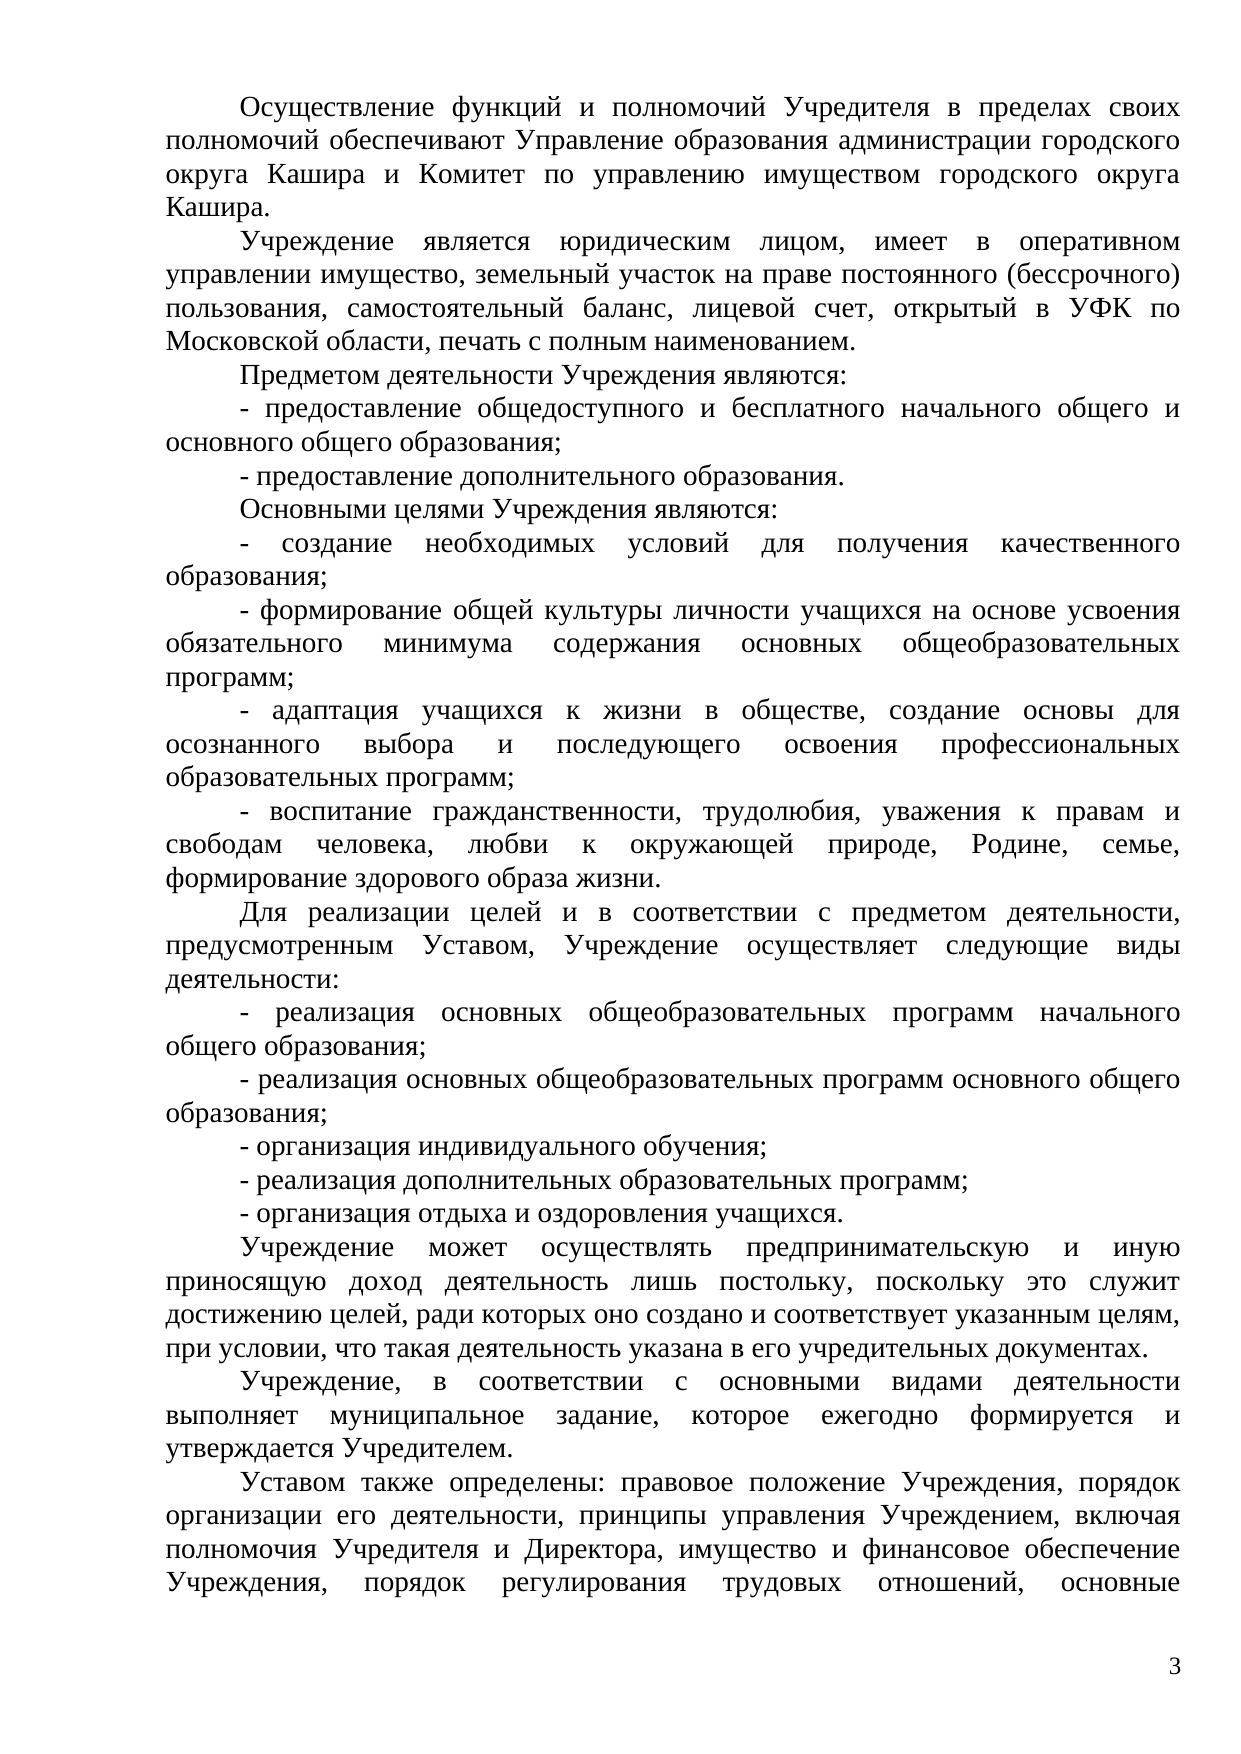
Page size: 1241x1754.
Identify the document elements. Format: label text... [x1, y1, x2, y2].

text Для реализации целей и в соответствии с предметом деятельности, предусмотренным Уставом, Учреждение осуществляет следующие виды деятельности: [165, 894, 1181, 994]
text - воспитание гражданственности, трудолюбия, уважения к правам и свободам человека, любви к окружающей природе, Родине, семье, формирование здорового образа жизни. [165, 793, 1181, 894]
text Учреждение является юридическим лицом, имеет в оперативном управлении имущество, земельный участок на праве постоянного (бессрочного) пользования, самостоятельный баланс, лицевой счет, открытый в УФК по Московской области, печать с полным наименованием. [165, 223, 1181, 357]
text - создание необходимых условий для получения качественного образования; [165, 525, 1181, 592]
text - организация отдыха и оздоровления учащихся. [165, 1196, 1181, 1229]
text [165, 1464, 1181, 1598]
text Учреждение может осуществлять предпринимательскую и иную приносящую доход деятельность лишь постольку, поскольку это служит достижению целей, ради которых оно создано и соответствует указанным целям, при условии, что такая деятельность указана в его учредительных документах. [165, 1229, 1181, 1363]
text - организация индивидуального обучения; [165, 1128, 1181, 1162]
text - реализация основных общеобразовательных программ основного общего образования; [165, 1061, 1181, 1128]
text - предоставление общедоступного и бесплатного начального общего и основного общего образования; [165, 391, 1181, 458]
text Основными целями Учреждения являются: [165, 491, 1181, 525]
text Осуществление функций и полномочий Учредителя в пределах своих полномочий обеспечивают Управление образования администрации городского округа Кашира и Комитет по управлению имуществом городского округа Кашира. [165, 89, 1181, 223]
text Учреждение, в соответствии с основными видами деятельности выполняет муниципальное задание, которое ежегодно формируется и утверждается Учредителем. [165, 1363, 1181, 1464]
text - формирование общей культуры личности учащихся на основе усвоения обязательного минимума содержания основных общеобразовательных программ; [165, 592, 1181, 692]
text - реализация дополнительных образовательных программ; [165, 1162, 1181, 1196]
text - предоставление дополнительного образования. [165, 458, 1181, 491]
text - реализация основных общеобразовательных программ начального общего образования; [165, 994, 1181, 1061]
text Предметом деятельности Учреждения являются: [165, 357, 1181, 391]
text - адаптация учащихся к жизни в обществе, создание основы для осознанного выбора и последующего освоения профессиональных образовательных программ; [165, 692, 1181, 793]
